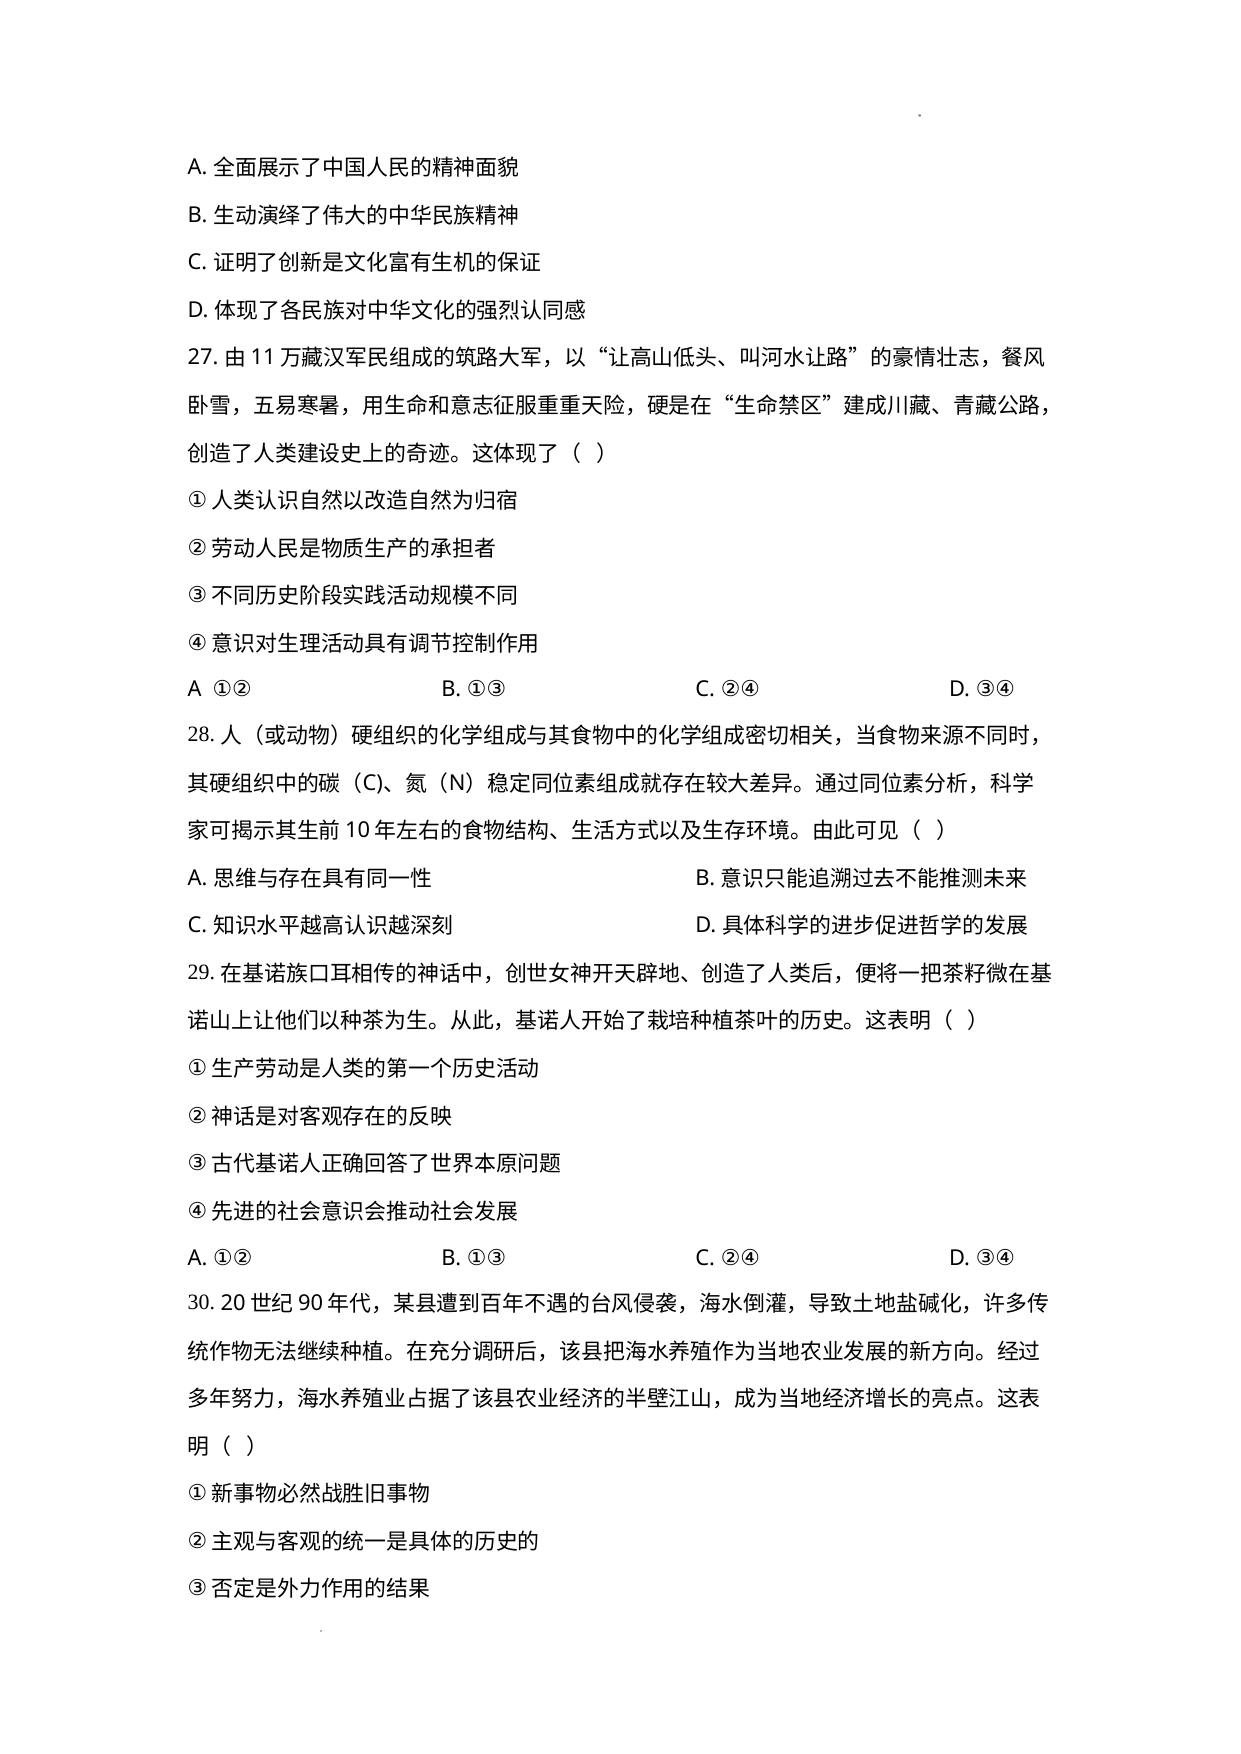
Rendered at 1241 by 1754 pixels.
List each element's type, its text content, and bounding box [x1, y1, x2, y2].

text D. 体现了各民族对中华文化的强烈认同感 [187, 293, 1053, 324]
text A. 思维与存在具有同一性 B. 意识只能追溯过去不能推测未来 [187, 861, 1053, 893]
text C. 证明了创新是文化富有生机的保证 [187, 245, 1053, 277]
text A ①② B. ①③ C. ②④ D. ③④ [187, 673, 1053, 703]
text 27. 由11万藏汉军民组成的筑路大军，以“让高山低头、叫河水让路”的豪情壮志，餐风卧雪，五易寒暑，用生命和意志征服重重天险，硬是在“生命禁区”建成川藏、青藏公路，创造了人类建设史上的奇迹。这体现了（ ） [187, 340, 1053, 467]
text ①新事物必然战胜旧事物 [187, 1476, 1053, 1508]
text ②主观与客观的统一是具体的历史的 [187, 1524, 1053, 1556]
text ④先进的社会意识会推动社会发展 [187, 1194, 1053, 1226]
text ①生产劳动是人类的第一个历史活动 [187, 1051, 1053, 1083]
text ③古代基诺人正确回答了世界本原问题 [187, 1146, 1053, 1178]
text B. 生动演绎了伟大的中华民族精神 [187, 198, 1053, 229]
text ③不同历史阶段实践活动规模不同 [187, 578, 1053, 610]
text 30. 20世纪90年代，某县遭到百年不遇的台风侵袭，海水倒灌，导致土地盐碱化，许多传统作物无法继续种植。在充分调研后，该县把海水养殖作为当地农业发展的新方向。经过多年努力，海水养殖业占据了该县农业经济的半壁江山，成为当地经济增长的亮点。这表明（ ） [187, 1286, 1053, 1460]
text C. 知识水平越高认识越深刻 D. 具体科学的进步促进哲学的发展 [187, 908, 1053, 940]
text A. ①② B. ①③ C. ②④ D. ③④ [187, 1241, 1053, 1271]
text ①人类认识自然以改造自然为归宿 [187, 483, 1053, 515]
text 29. 在基诺族口耳相传的神话中，创世女神开天辟地、创造了人类后，便将一把茶籽微在基诺山上让他们以种茶为生。从此，基诺人开始了栽培种植茶叶的历史。这表明（ ） [187, 956, 1053, 1035]
text ②神话是对客观存在的反映 [187, 1099, 1053, 1130]
text ③否定是外力作用的结果 [187, 1571, 1053, 1603]
text A. 全面展示了中国人民的精神面貌 [187, 150, 1053, 182]
text 28. 人（或动物）硬组织的化学组成与其食物中的化学组成密切相关，当食物来源不同时，其硬组织中的碳（C)、氮（N）稳定同位素组成就存在较大差异。通过同位素分析，科学家可揭示其生前10年左右的食物结构、生活方式以及生存环境。由此可见（ ） [187, 718, 1053, 845]
text ②劳动人民是物质生产的承担者 [187, 531, 1053, 562]
text ④意识对生理活动具有调节控制作用 [187, 626, 1053, 658]
